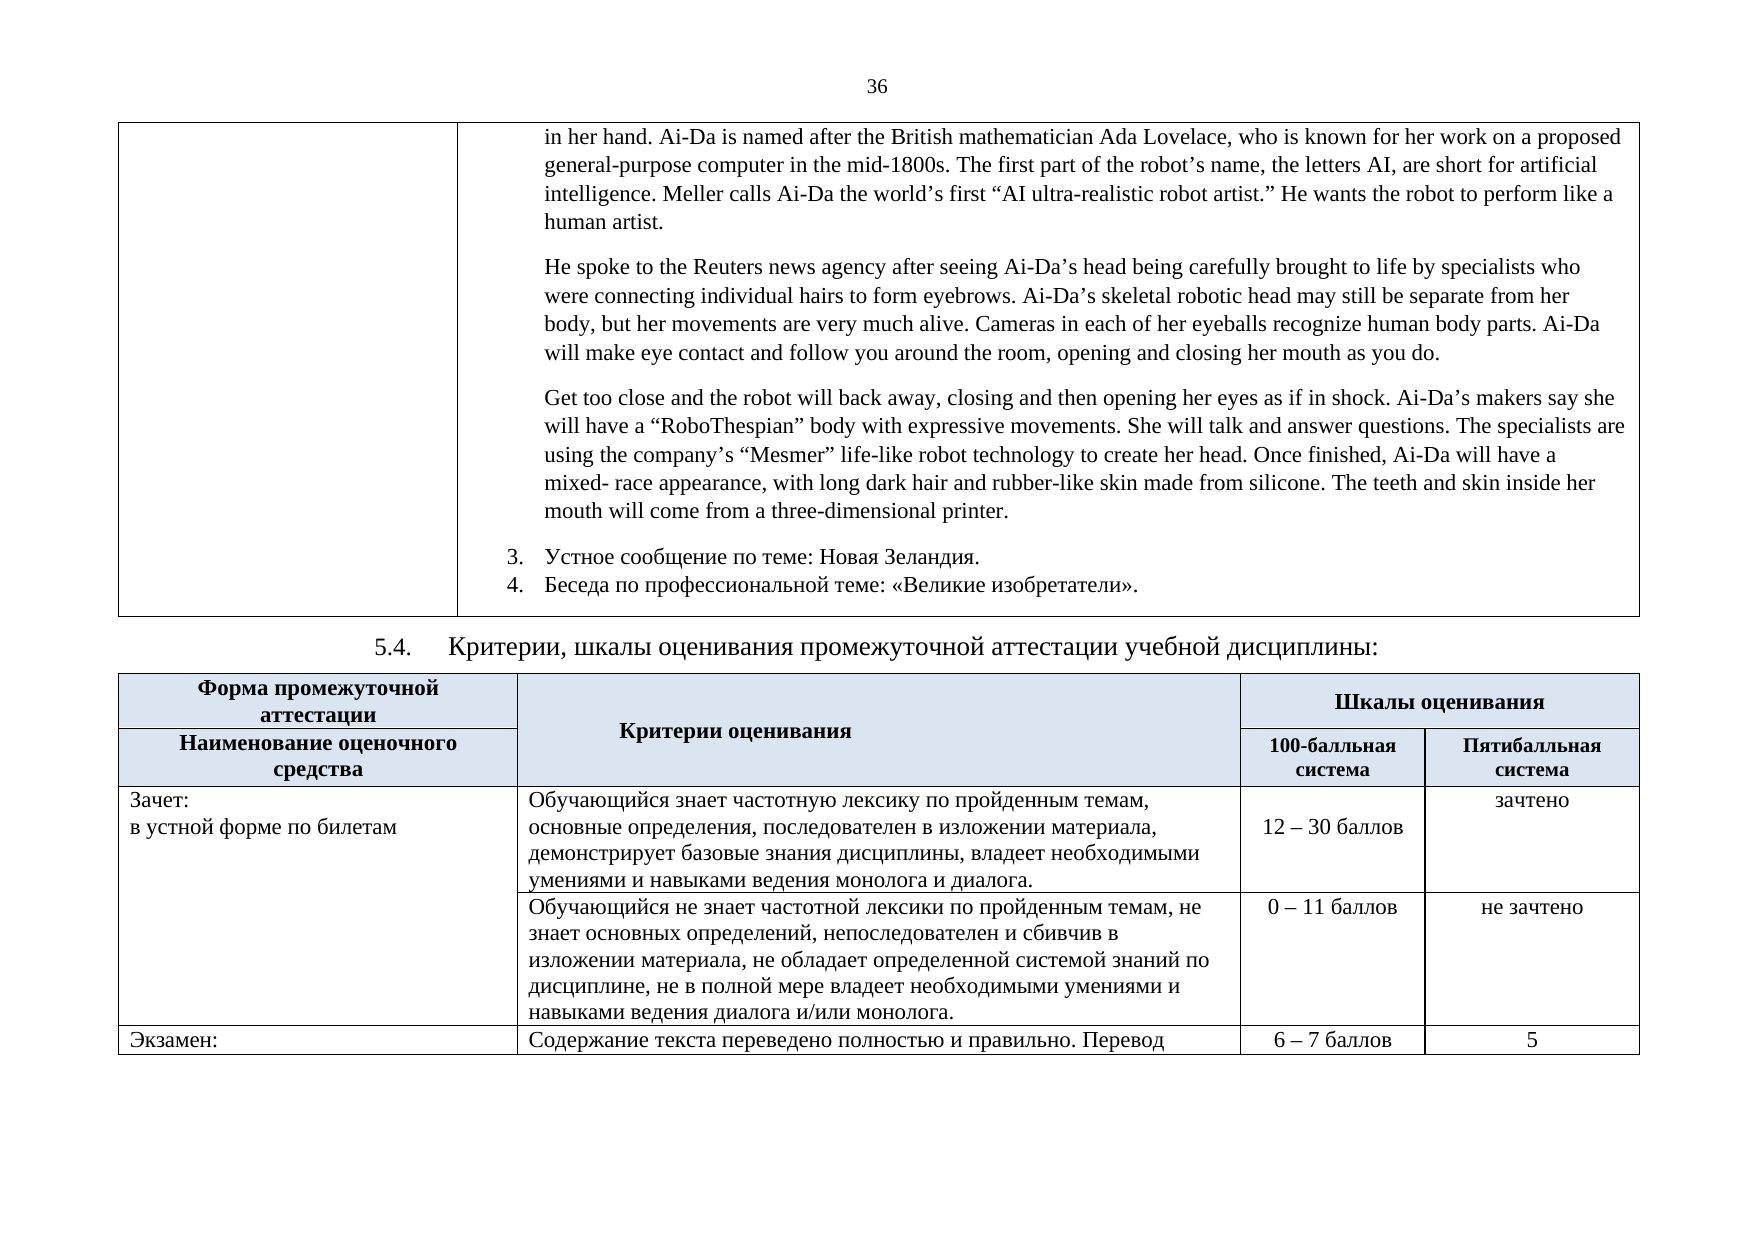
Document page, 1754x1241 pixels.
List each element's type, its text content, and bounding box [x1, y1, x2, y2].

table_cell зачтено [1426, 787, 1639, 892]
table_header Критерии оценивания [518, 674, 1240, 786]
table_cell не зачтено [1426, 893, 1639, 1025]
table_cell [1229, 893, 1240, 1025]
table_cell Наименование оценочного средства [119, 729, 517, 786]
table_cell 12 – 30 баллов [1241, 787, 1424, 892]
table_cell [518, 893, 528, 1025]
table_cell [119, 1026, 517, 1054]
table_cell 5 [1426, 1026, 1639, 1054]
table_header Форма промежуточной аттестации [119, 674, 517, 727]
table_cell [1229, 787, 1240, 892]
table_cell Зачет: в устной форме по билетам [119, 787, 517, 1025]
table_header Шкалы оценивания [1241, 674, 1639, 727]
table_cell 100-балльная система [1241, 729, 1424, 786]
subtitle Критерии, шкалы оценивания промежуточной аттестации учебной дисциплины: [118, 629, 1636, 661]
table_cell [119, 123, 457, 616]
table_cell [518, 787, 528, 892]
table_cell 0 – 11 баллов [1241, 893, 1424, 1025]
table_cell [458, 123, 1639, 616]
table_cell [518, 1026, 1240, 1054]
table_cell 6 – 7 баллов [1241, 1026, 1424, 1054]
table_cell Пятибалльная система [1426, 729, 1639, 786]
